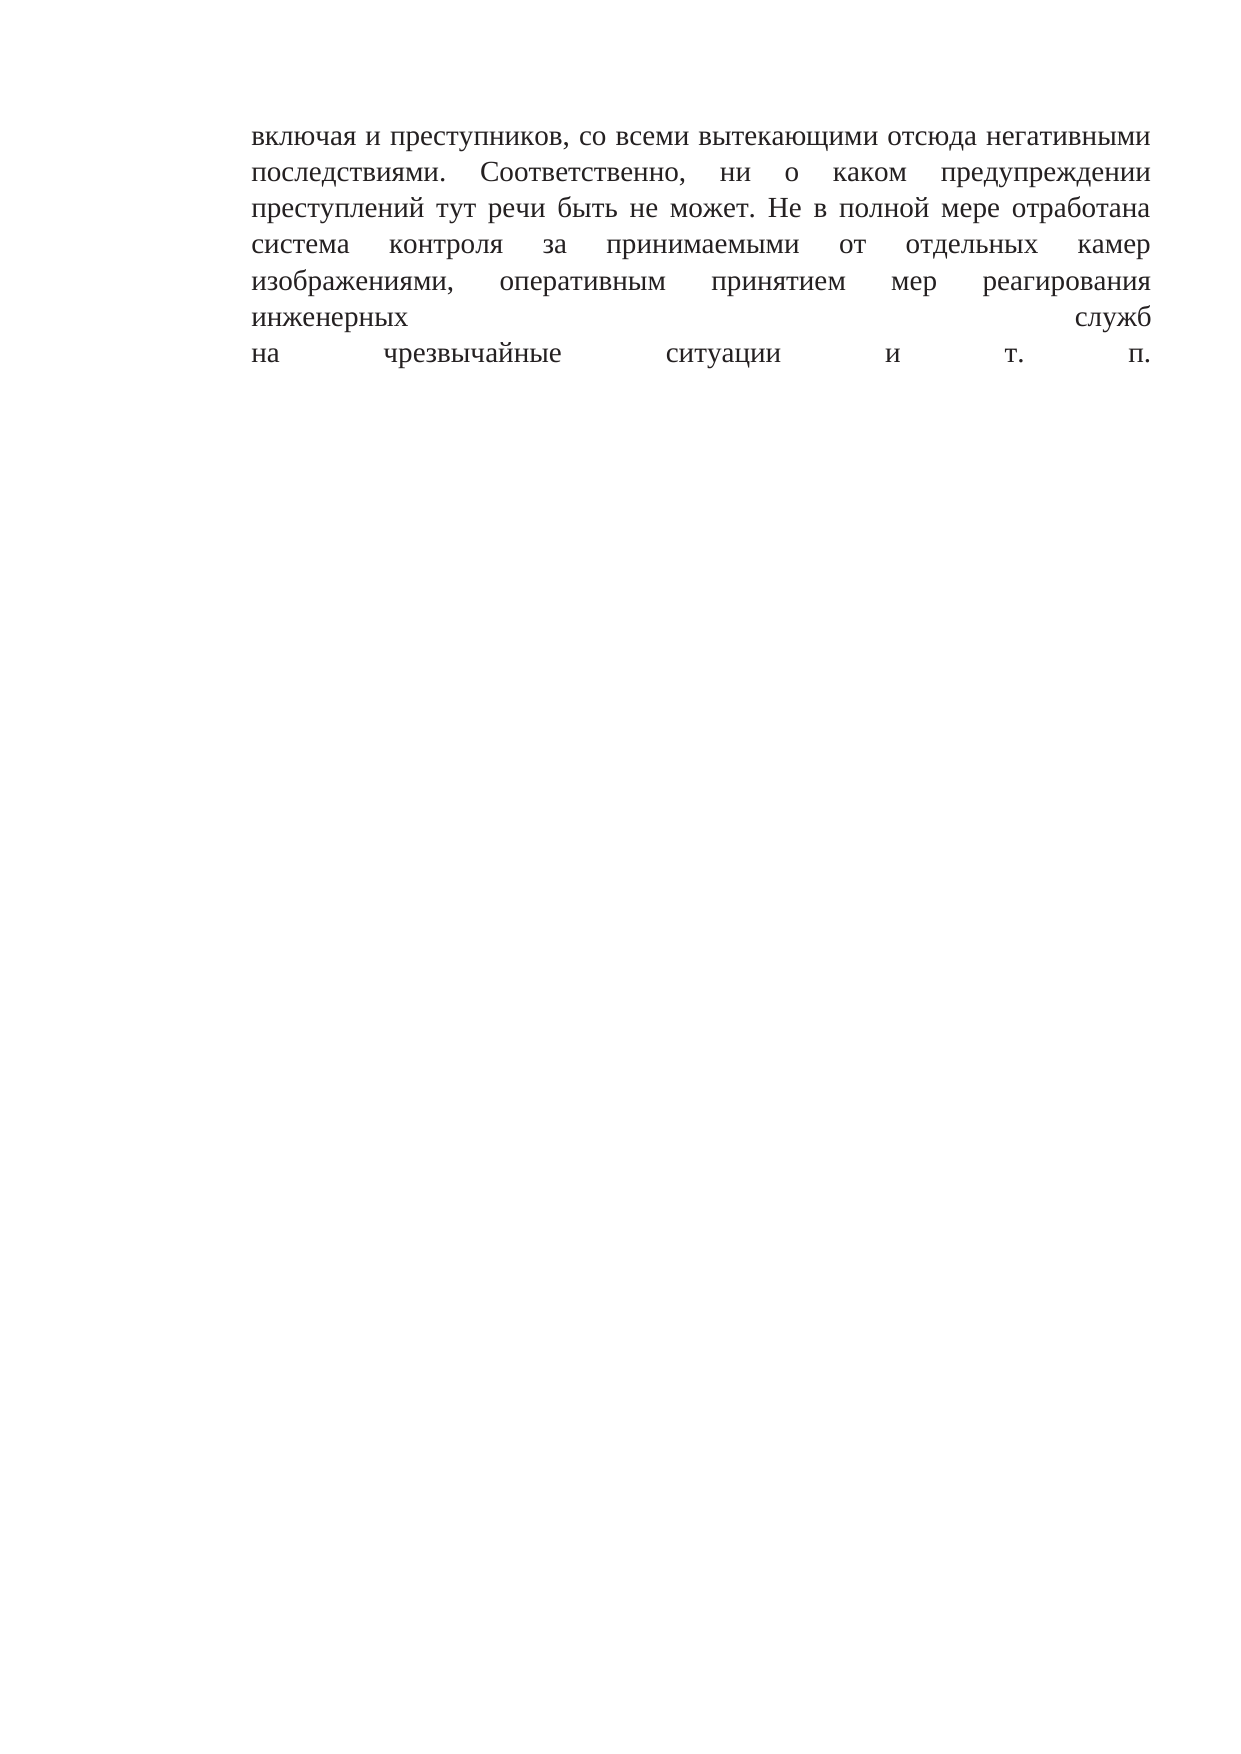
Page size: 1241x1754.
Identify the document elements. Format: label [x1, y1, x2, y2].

text [251, 118, 1152, 399]
